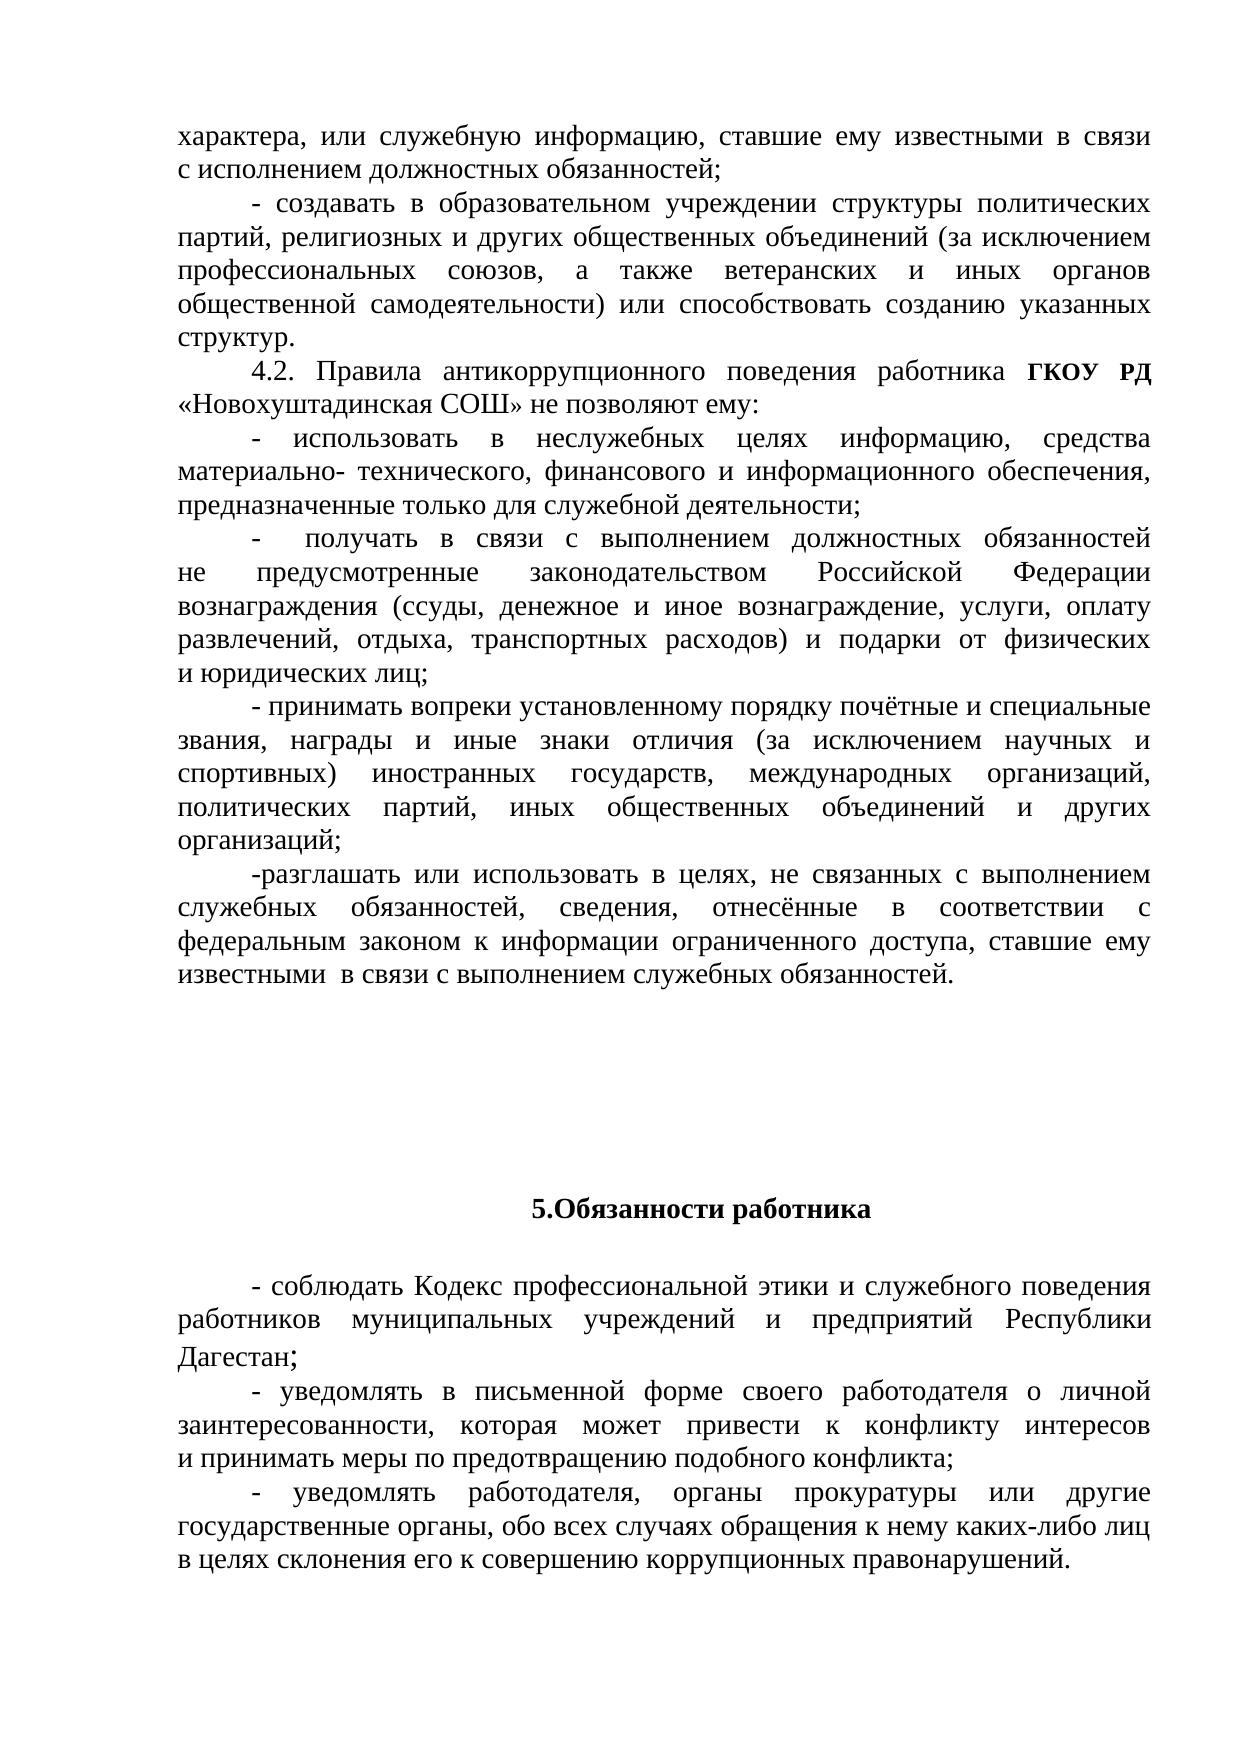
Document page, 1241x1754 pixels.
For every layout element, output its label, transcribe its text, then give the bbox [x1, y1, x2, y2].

text - уведомлять работодателя, органы прокуратуры или другие государственные органы, обо всех случаях обращения к нему каких-либо лиц в целях склонения его к совершению коррупционных правонарушений. [177, 1474, 1152, 1575]
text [177, 118, 1152, 185]
text -разглашать или использовать в целях, не связанных с выполнением служебных обязанностей, сведения, отнесённые в соответствии с федеральным законом к информации ограниченного доступа, ставшие ему известными в связи с выполнением служебных обязанностей. [177, 856, 1152, 990]
text - получать в связи с выполнением должностных обязанностей не предусмотренные законодательством Российской Федерации вознаграждения (ссуды, денежное и иное вознаграждение, услуги, оплату развлечений, отдыха, транспортных расходов) и подарки от физических и юридических лиц; [177, 521, 1152, 688]
text - создавать в образовательном учреждении структуры политических партий, религиозных и других общественных объединений (за исключением профессиональных союзов, а также ветеранских и иных органов общественной самодеятельности) или способствовать созданию указанных структур. [177, 185, 1152, 353]
text - соблюдать Кодекс профессиональной этики и служебного поведения работников муниципальных учреждений и предприятий Республики Дагестан; [177, 1268, 1152, 1373]
text - принимать вопреки установленному порядку почётные и специальные звания, награды и иные знаки отличия (за исключением научных и спортивных) иностранных государств, международных организаций, политических партий, иных общественных объединений и других организаций; [177, 688, 1152, 856]
text - использовать в неслужебных целях информацию, средства материально- технического, финансового и информационного обеспечения, предназначенные только для служебной деятельности; [177, 420, 1152, 521]
text 5.Обязанности работника [177, 1191, 1152, 1225]
text 4.2. Правила антикоррупционного поведения работника ГКОУ РД «Новохуштадинская СОШ» не позволяют ему: [177, 353, 1152, 420]
text - уведомлять в письменной форме своего работодателя о личной заинтересованности, которая может привести к конфликту интересов и принимать меры по предотвращению подобного конфликта; [177, 1373, 1152, 1474]
